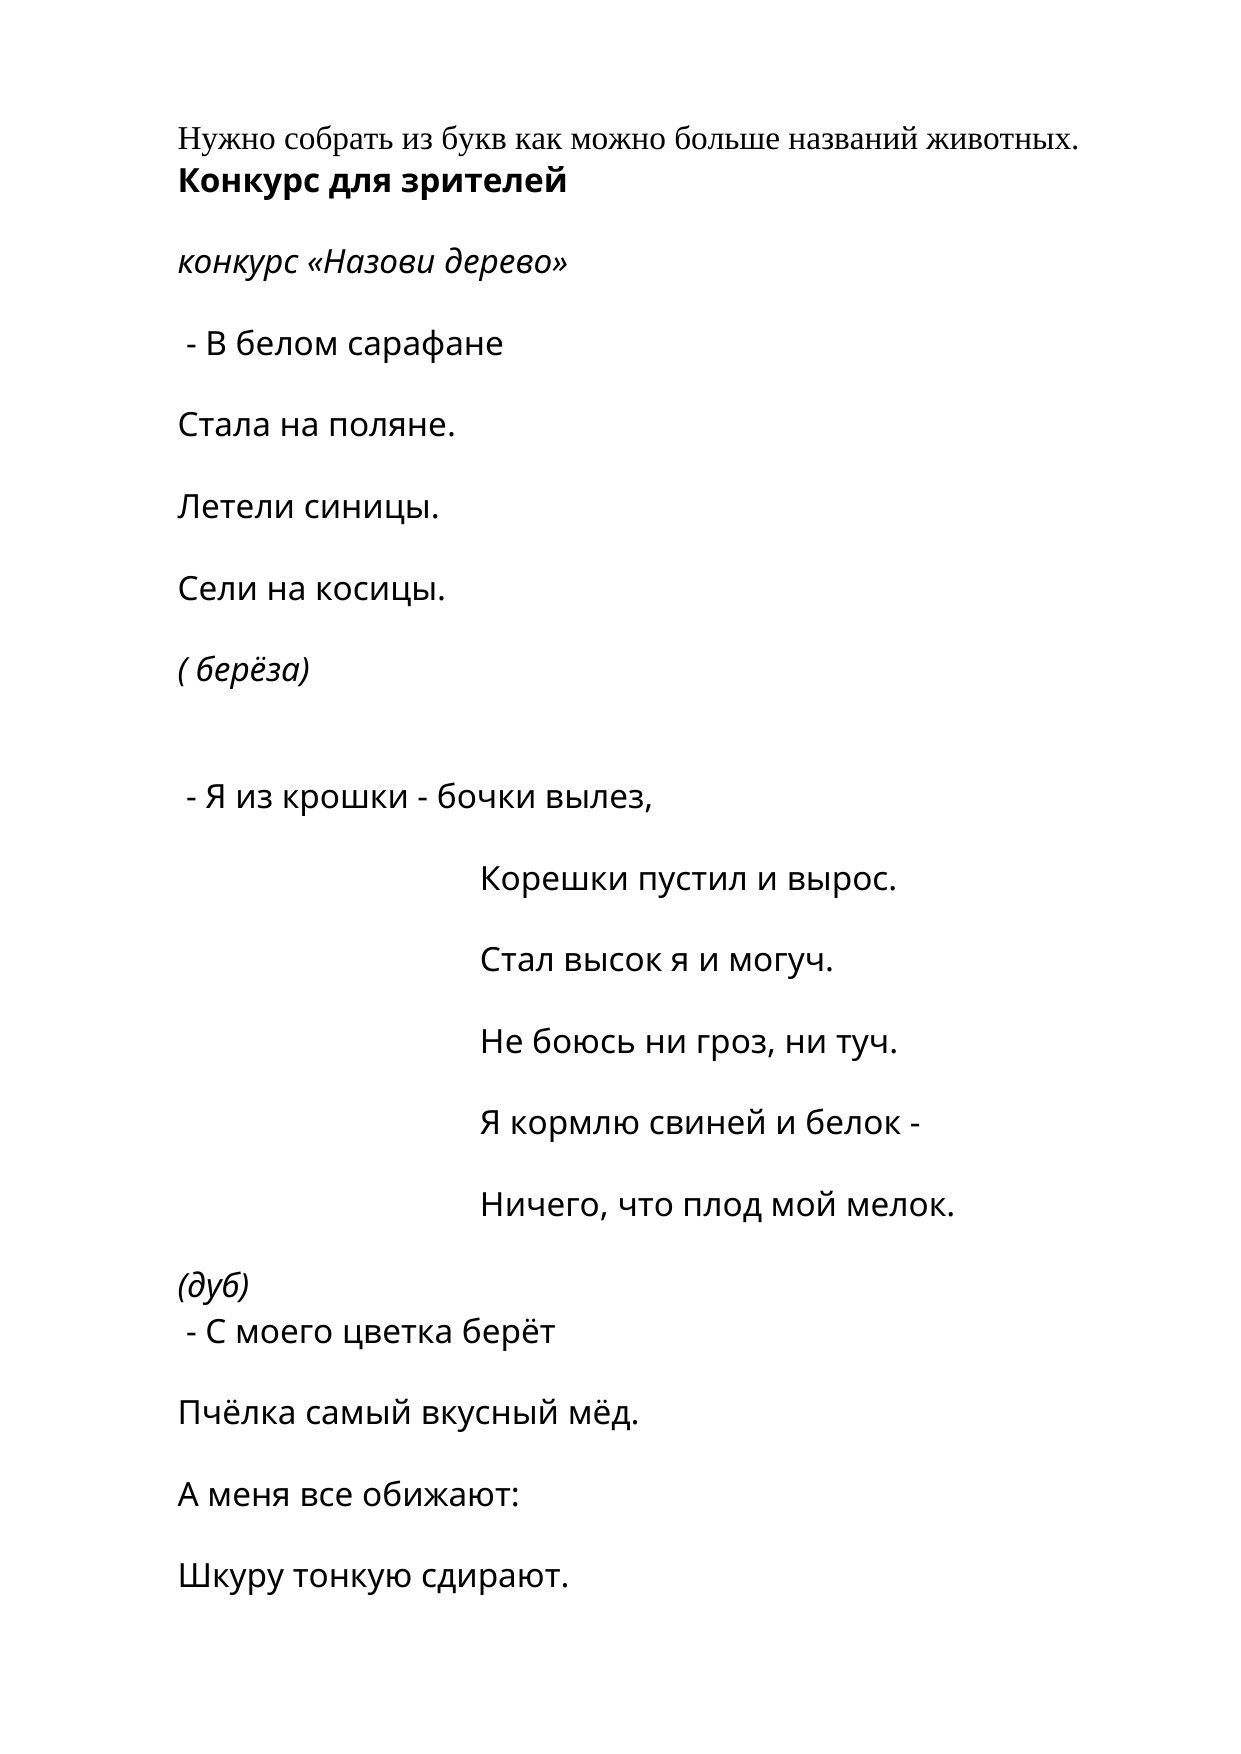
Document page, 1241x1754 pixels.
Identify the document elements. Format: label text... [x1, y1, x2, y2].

text Нужно собрать из букв как можно больше названий животных. [177, 118, 1152, 156]
text (дуб) [177, 1262, 1152, 1308]
text Пчёлка самый вкусный мёд. [177, 1389, 1152, 1434]
text Конкурс для зрителей [177, 156, 1152, 202]
text Шкуру тонкую сдирают. [177, 1552, 1152, 1598]
text А меня все обижают: [177, 1471, 1152, 1516]
text Летели синицы. [177, 483, 1152, 528]
text ( берёза) [177, 646, 1152, 691]
text - С моего цветка берёт [177, 1308, 1152, 1353]
text Ничего, что плод мой мелок. [177, 1181, 1152, 1226]
text Корешки пустил и вырос. [177, 854, 1152, 900]
text Сели на косицы. [177, 564, 1152, 610]
text - Я из крошки - бочки вылез, [177, 773, 1152, 818]
text Стала на поляне. [177, 401, 1152, 447]
text Я кормлю свиней и белок - [177, 1099, 1152, 1144]
text Стал высок я и могуч. [177, 936, 1152, 981]
text конкурс «Назови дерево» [177, 238, 1152, 283]
text Не боюсь ни гроз, ни туч. [177, 1017, 1152, 1063]
text - В белом сарафане [177, 319, 1152, 365]
